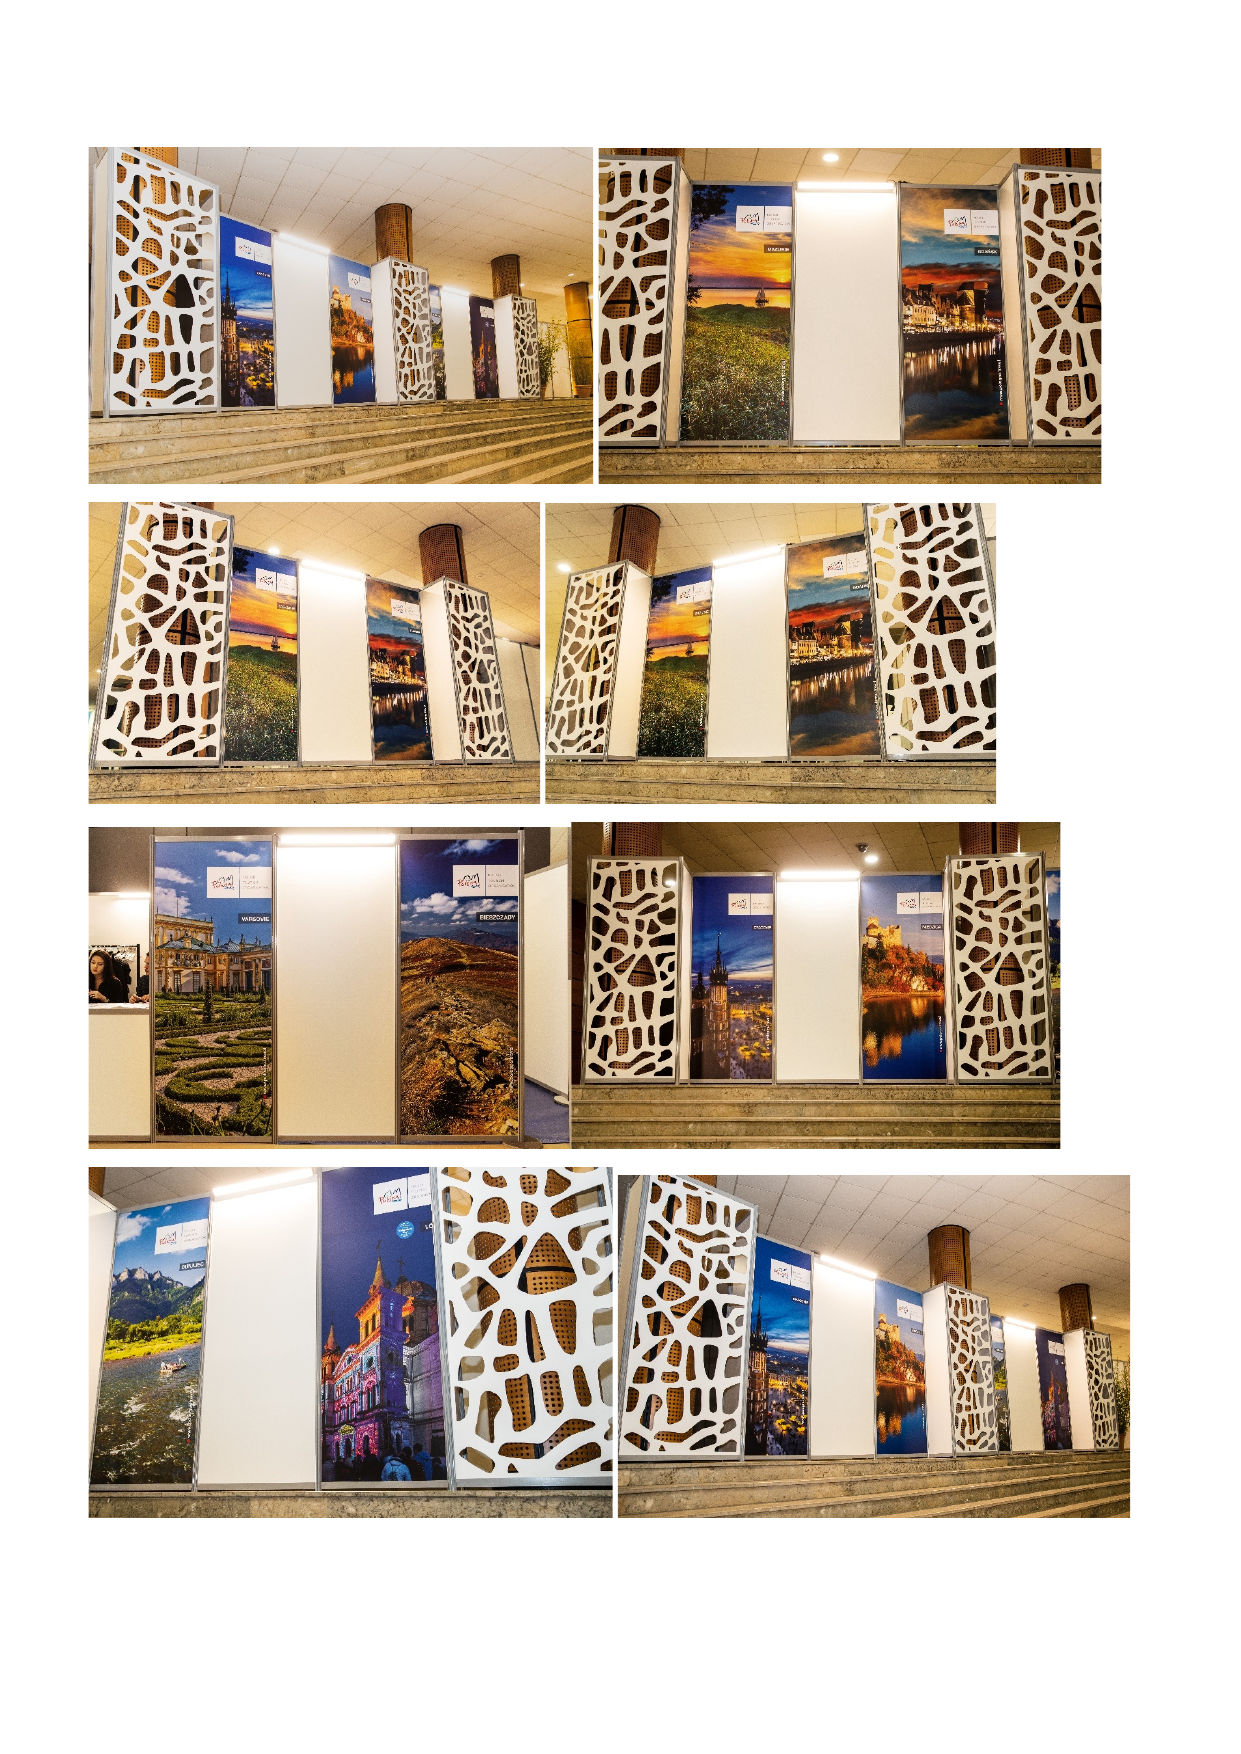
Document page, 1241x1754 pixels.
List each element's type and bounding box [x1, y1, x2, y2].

picture [617, 1175, 1131, 1518]
picture [88, 502, 540, 804]
picture [88, 147, 594, 484]
picture [598, 148, 1102, 484]
picture [88, 1167, 613, 1518]
picture [88, 822, 1061, 1149]
picture [545, 503, 997, 804]
